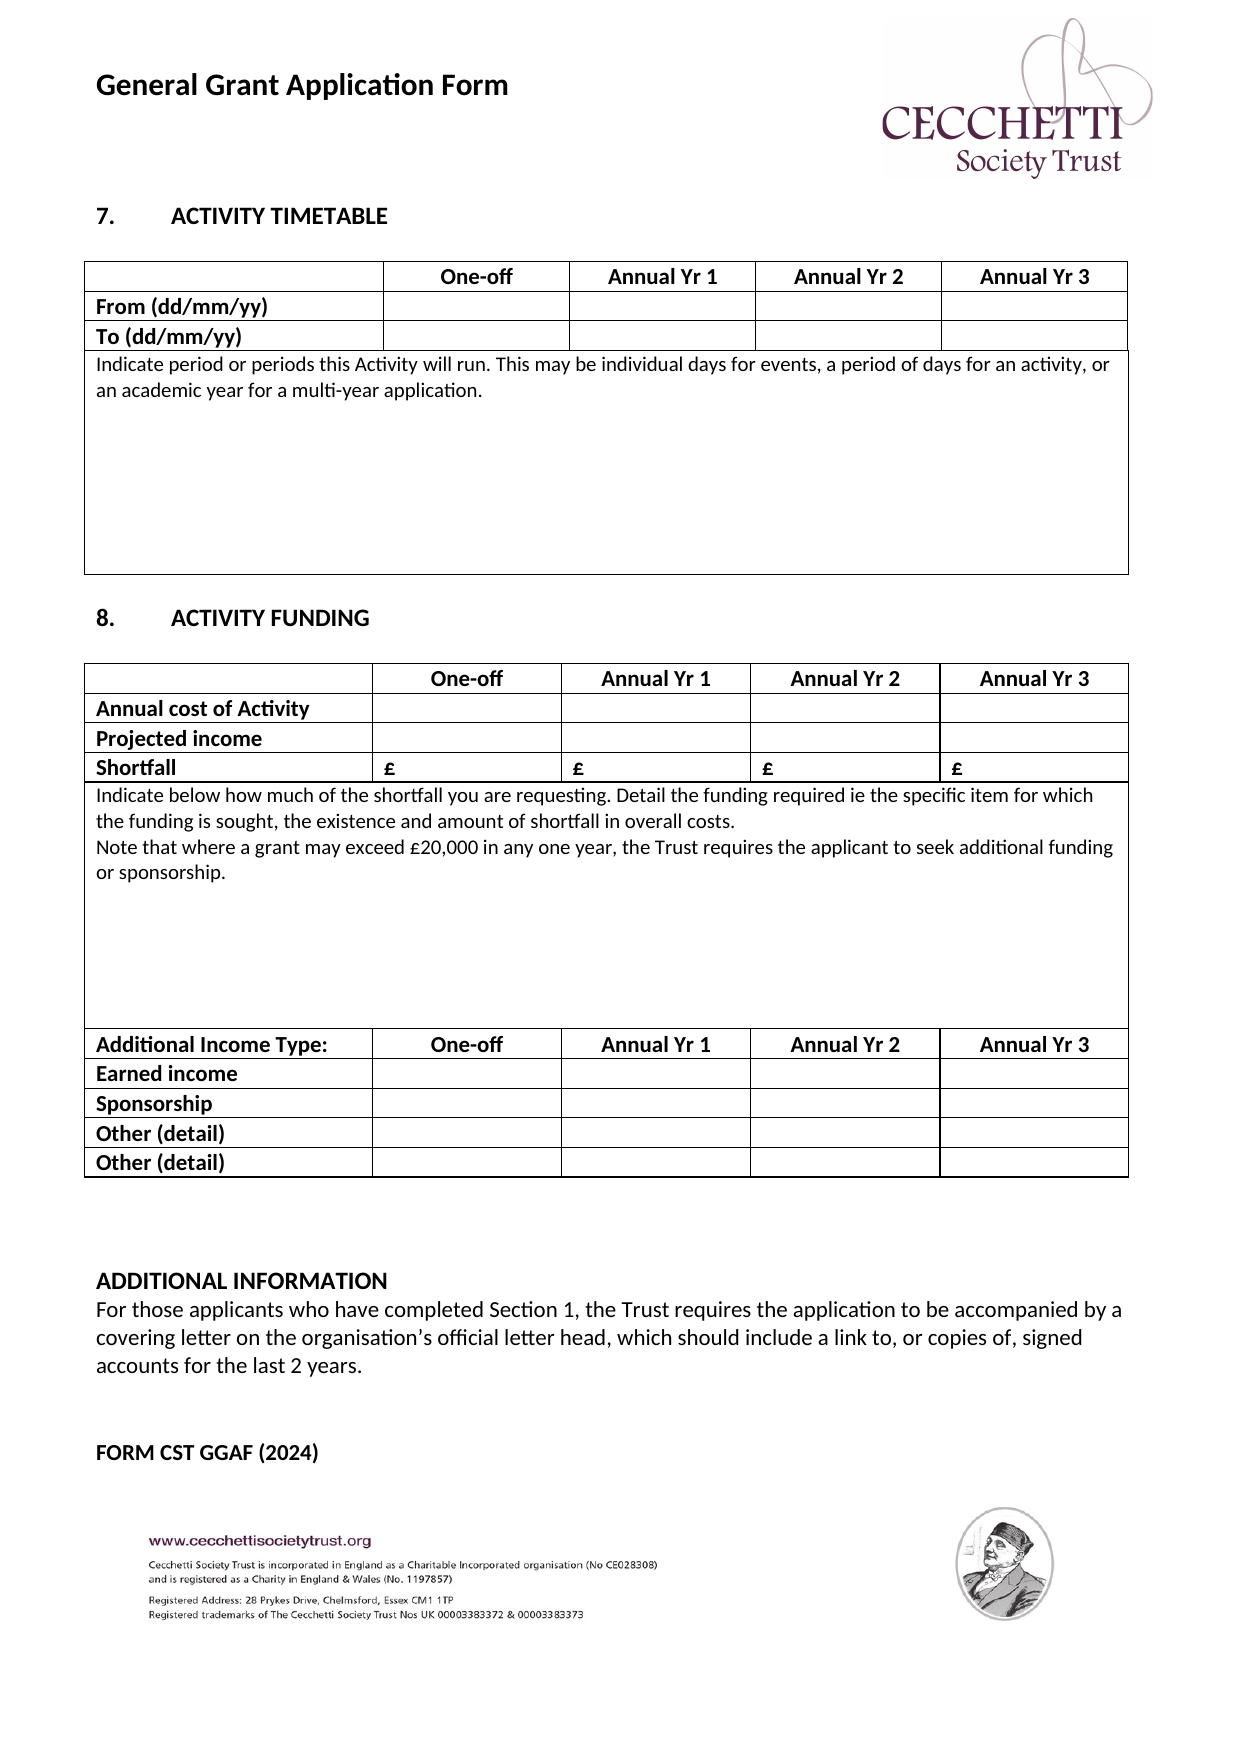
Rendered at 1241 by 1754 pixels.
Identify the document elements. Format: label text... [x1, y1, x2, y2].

table_cell [751, 1089, 939, 1117]
table_cell [941, 1118, 1128, 1147]
table_cell [941, 1059, 1128, 1087]
text ADDITIONAL INFORMATION [96, 1265, 1140, 1295]
table_cell [562, 1148, 750, 1176]
table_cell [941, 1148, 1128, 1176]
table_header Annual Yr 2 [756, 262, 941, 291]
table_cell [562, 694, 750, 722]
table_cell To (dd/mm/yy) [85, 321, 383, 350]
table_cell [384, 292, 569, 320]
table_cell [384, 321, 569, 350]
picture [882, 18, 1153, 179]
table_cell £ [941, 753, 1128, 781]
table_cell Indicate period or periods this Activity will run. This may be individual days for events, a period of days for an activity, or an academic year for a multi-year application. [85, 351, 1128, 574]
table_cell £ [751, 753, 939, 781]
table_cell [756, 292, 941, 320]
table_cell [941, 1089, 1128, 1117]
table_cell Sponsorship [85, 1089, 372, 1117]
list ACTIVITY TIMETABLE [96, 200, 1140, 230]
table_header One-off [373, 664, 561, 692]
table_cell Other (detail) [85, 1118, 372, 1147]
table_cell [562, 1118, 750, 1147]
table_cell [570, 292, 755, 320]
table_cell One-off [373, 1029, 561, 1058]
table_header Annual Yr 1 [570, 262, 755, 291]
table_header Annual Yr 2 [751, 664, 939, 692]
table_cell From (dd/mm/yy) [85, 292, 383, 320]
table_cell [941, 723, 1128, 752]
table_header Annual Yr 3 [942, 262, 1127, 291]
table_cell Additional Income Type: [85, 1029, 372, 1058]
table_cell Earned income [85, 1059, 372, 1087]
table_cell Shortfall [85, 753, 372, 781]
table_cell Annual Yr 1 [562, 1029, 750, 1058]
list ACTIVITY FUNDING [96, 602, 1140, 632]
table_cell [570, 321, 755, 350]
table_cell [941, 694, 1128, 722]
table_cell [373, 1118, 561, 1147]
table_cell Indicate below how much of the shortfall you are requesting. Detail the funding required ie the specific item for which the funding is sought, the existence and amount of shortfall in overall costs. Note that where a grant may exceed £20,000 in any one year, the Trust requires the applicant to seek additional funding or sponsorship. [85, 783, 1128, 1028]
table_cell [942, 292, 1127, 320]
table_cell [942, 321, 1127, 350]
picture [95, 1494, 1141, 1661]
table_cell [373, 1059, 561, 1087]
table_cell Projected income [85, 723, 372, 752]
table_header One-off [384, 262, 569, 291]
table_cell [562, 1059, 750, 1087]
table_cell [751, 723, 939, 752]
table_cell [751, 1059, 939, 1087]
text For those applicants who have completed Section 1, the Trust requires the application to be accompanied by a covering letter on the organisation’s official letter head, which should include a link to, or copies of, signed accounts for the last 2 years. [96, 1295, 1140, 1379]
table_cell [562, 723, 750, 752]
table_cell [562, 1089, 750, 1117]
table_header [85, 664, 372, 692]
table_cell [373, 723, 561, 752]
table_cell [751, 694, 939, 722]
table_header [85, 262, 383, 291]
table_cell Annual Yr 2 [751, 1029, 939, 1058]
table_header Annual Yr 1 [562, 664, 750, 692]
table_cell Other (detail) [85, 1148, 372, 1176]
table_cell [751, 1148, 939, 1176]
table_cell [373, 1148, 561, 1176]
table_cell [751, 1118, 939, 1147]
table_cell Annual Yr 3 [941, 1029, 1128, 1058]
table_header Annual Yr 3 [941, 664, 1128, 692]
table_cell [373, 1089, 561, 1117]
table_cell £ [562, 753, 750, 781]
table_cell Annual cost of Activity [85, 694, 372, 722]
table_cell [756, 321, 941, 350]
table_cell [373, 694, 561, 722]
table_cell £ [373, 753, 561, 781]
